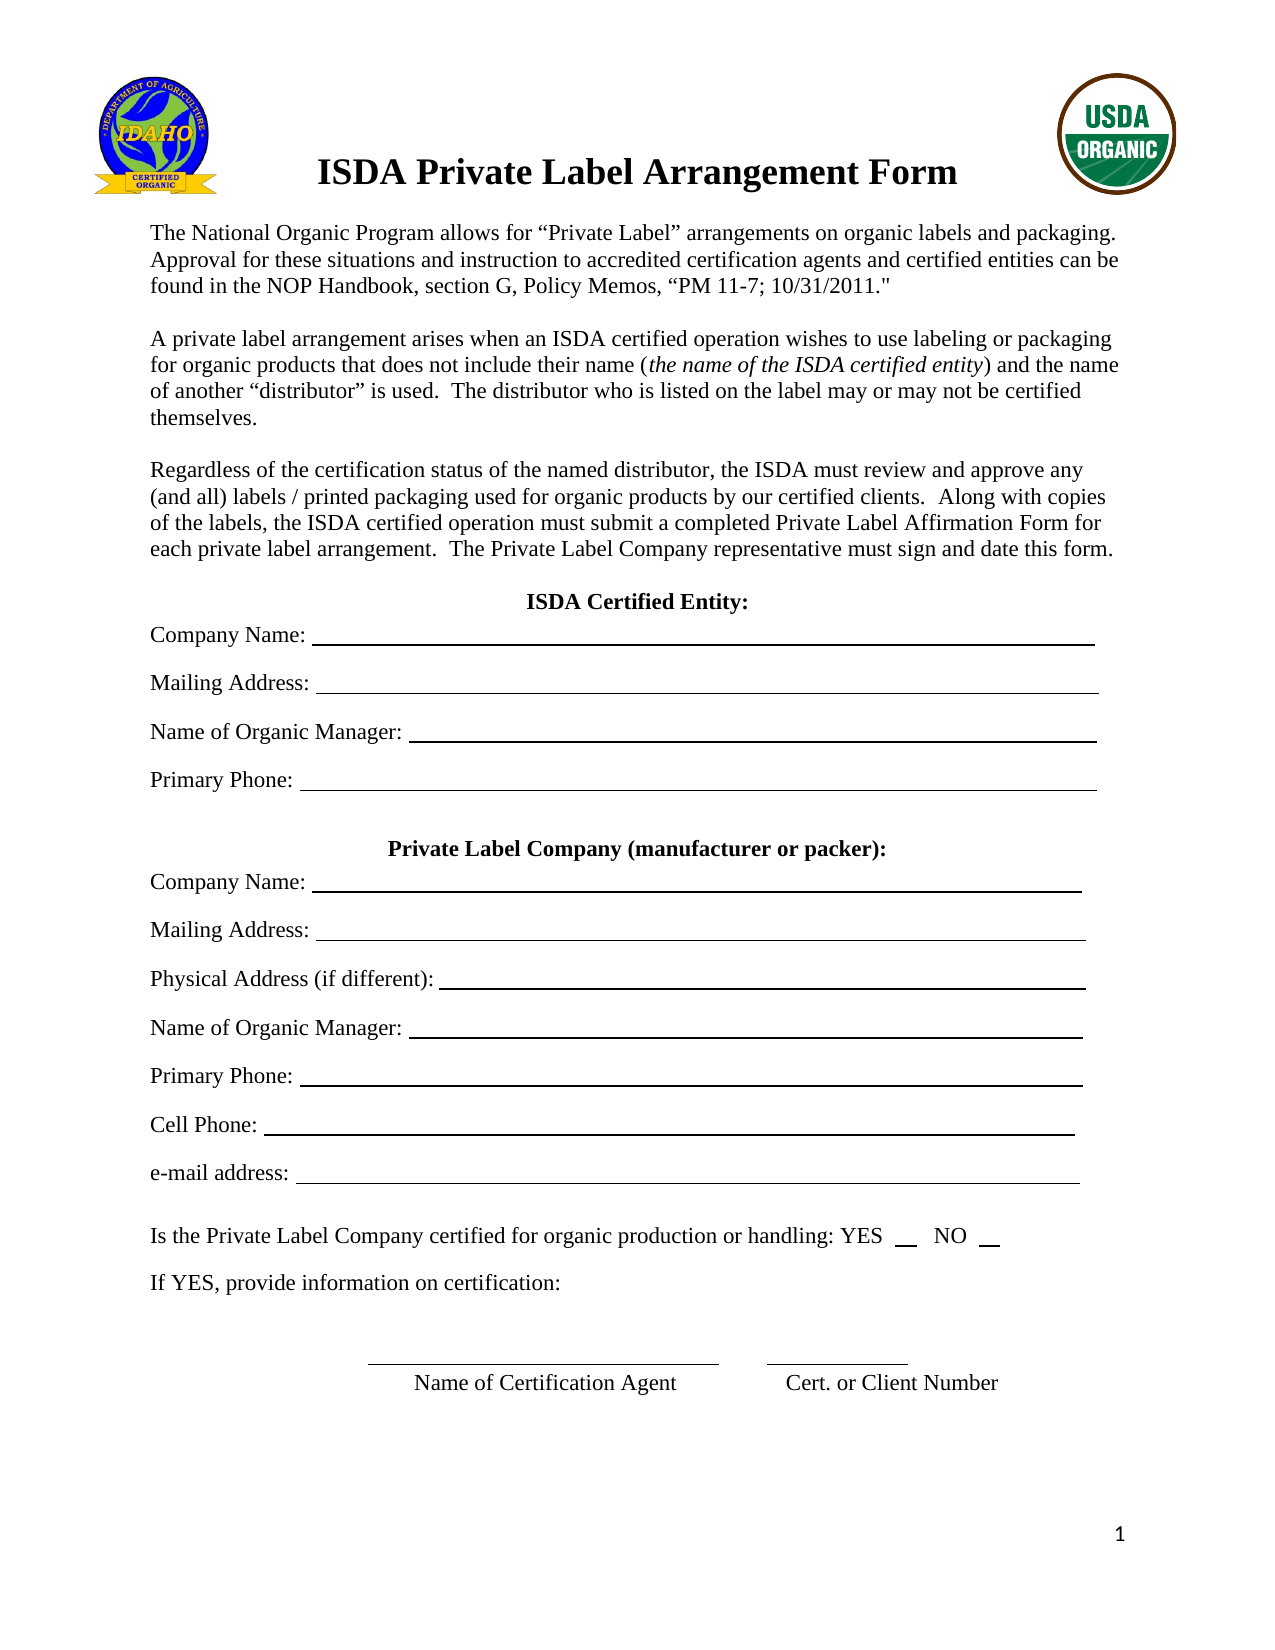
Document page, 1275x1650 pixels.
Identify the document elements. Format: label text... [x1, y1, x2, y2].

text Primary Phone: [150, 767, 1125, 795]
text Name of Organic Manager: [150, 718, 1125, 746]
text A private label arrangement arises when an ISDA certified operation wishes to use labeling or packaging for organic products that does not include their name (the name of the ISDA certified entity) and the name of another “distributor” is used. The distributor who is listed on the label may or may not be certified themselves. [150, 325, 1125, 430]
picture [92, 73, 219, 195]
text e-mail address: [150, 1159, 1125, 1188]
text ISDA Certified Entity: [150, 588, 1125, 614]
text Physical Address (if different): [150, 965, 1125, 993]
text Primary Phone: [150, 1062, 1125, 1090]
text If YES, provide information on certification: [150, 1269, 1125, 1295]
text The National Organic Program allows for “Private Label” arrangements on organic labels and packaging. Approval for these situations and instruction to accredited certification agents and certified entities can be found in the NOP Handbook, section G, Policy Memos, “PM 11-7; 10/31/2011." [150, 219, 1125, 298]
text ISDA Private Label Arrangement Form [219, 150, 1057, 193]
text Name of Organic Manager: [150, 1013, 1125, 1042]
text Mailing Address: [150, 669, 1125, 698]
text Company Name: [150, 621, 1125, 649]
text Company Name: [150, 868, 1125, 896]
text Private Label Company (manufacturer or packer): [150, 835, 1125, 862]
text Is the Private Label Company certified for organic production or handling: YES NO [150, 1221, 1125, 1249]
text Regardless of the certification status of the named distributor, the ISDA must review and approve any (and all) labels / printed packaging used for organic products by our certified clients. Along with copies of the labels, the ISDA certified operation must submit a completed Private Label Affirmation Form for each private label arrangement. The Private Label Company representative must sign and date this form. [150, 456, 1125, 562]
text Mailing Address: [150, 916, 1125, 945]
text Cell Phone: [150, 1111, 1125, 1139]
picture [1057, 73, 1177, 195]
text Name of Certification Agent Cert. or Client Number [150, 1369, 1125, 1395]
